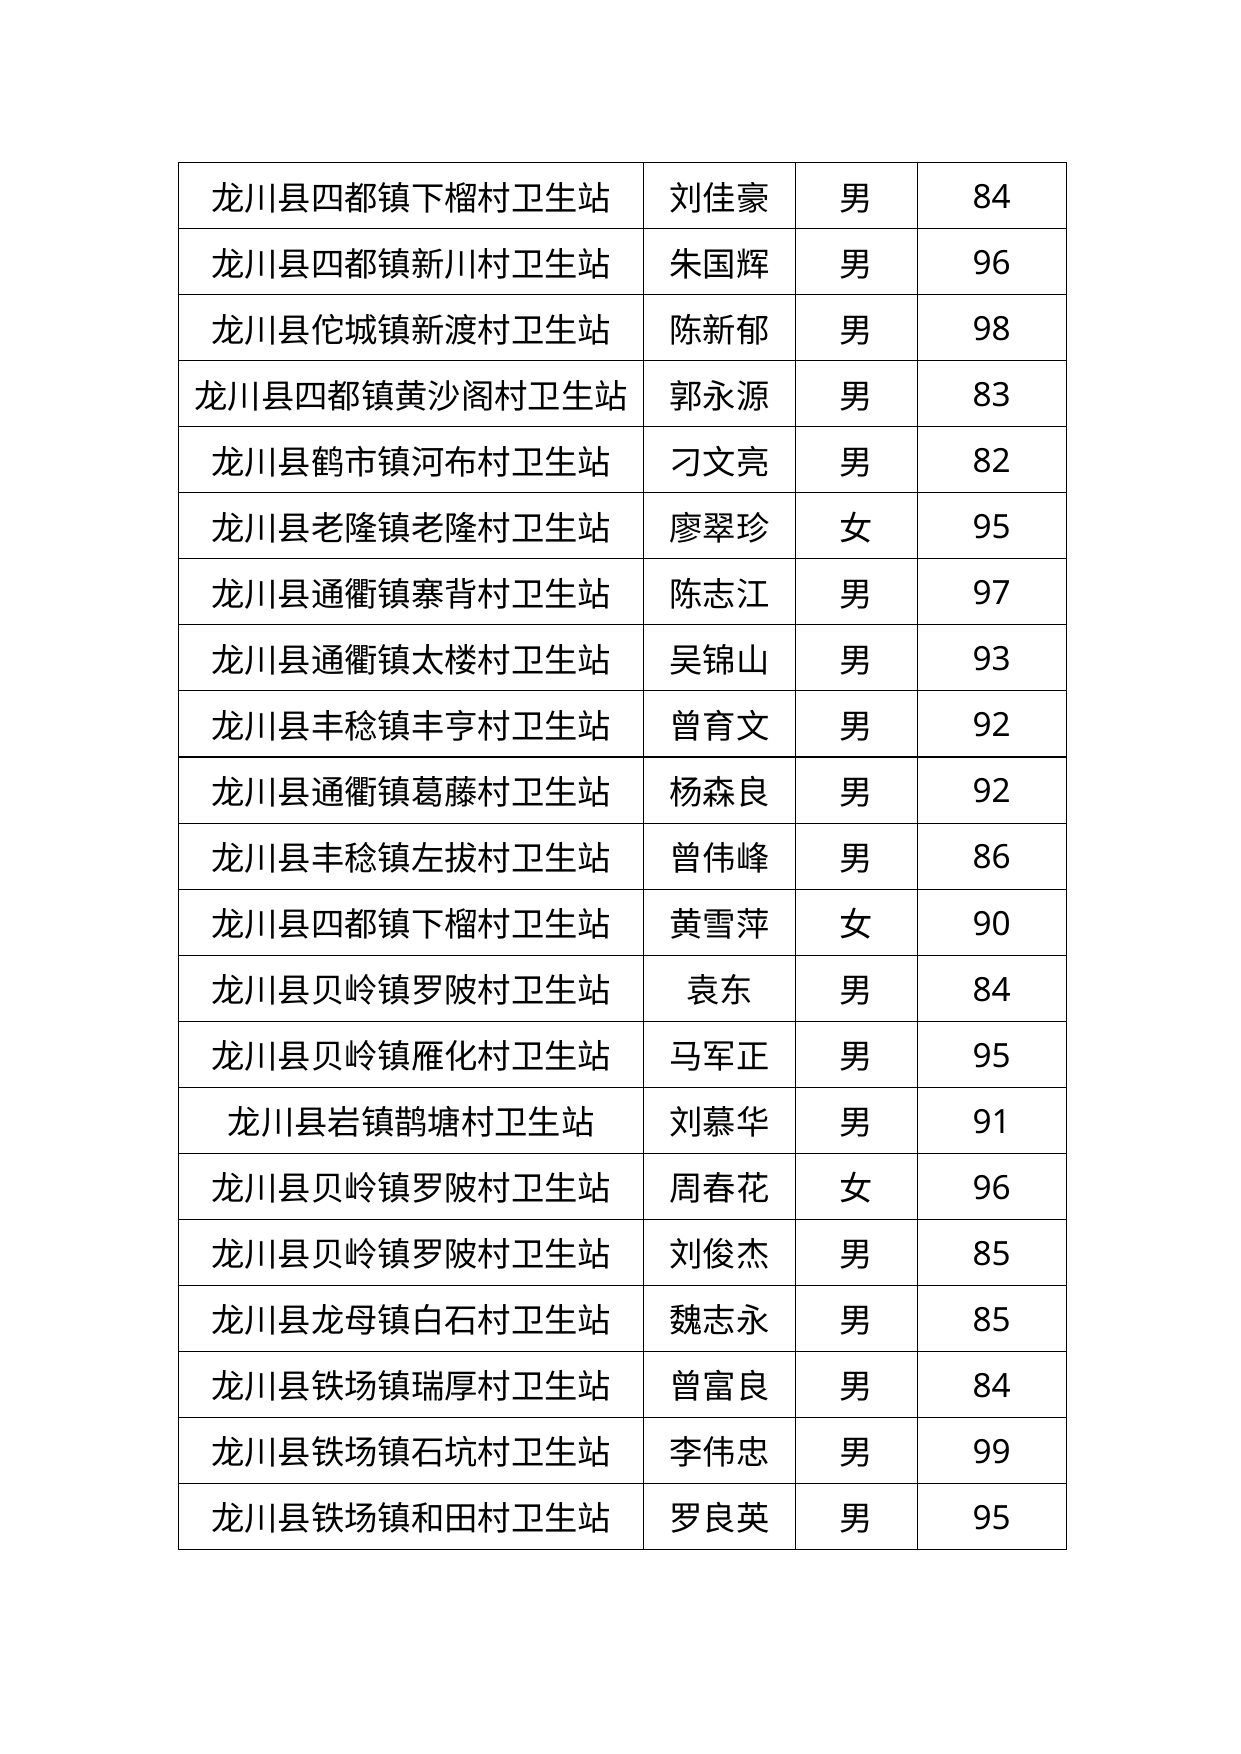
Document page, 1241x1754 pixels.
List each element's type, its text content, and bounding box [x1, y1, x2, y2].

table_cell 95 [918, 1484, 1066, 1549]
table_cell 83 [918, 361, 1066, 426]
table_cell 男 [796, 229, 917, 294]
table_cell 曾富良 [644, 1352, 795, 1417]
table_cell 龙川县四都镇下榴村卫生站 [179, 163, 643, 228]
table_cell 龙川县岩镇鹊塘村卫生站 [179, 1088, 643, 1153]
table_cell 曾伟峰 [644, 824, 795, 888]
table_cell 黄雪萍 [644, 890, 795, 954]
table_cell 98 [918, 295, 1066, 360]
table_cell 龙川县铁场镇石坑村卫生站 [179, 1418, 643, 1483]
table_cell 李伟忠 [644, 1418, 795, 1483]
table_cell 男 [796, 361, 917, 426]
table_cell 龙川县贝岭镇雁化村卫生站 [179, 1022, 643, 1087]
table_cell 男 [796, 427, 917, 492]
table_cell 刘佳豪 [644, 163, 795, 228]
table_cell 龙川县丰稔镇丰亨村卫生站 [179, 691, 643, 756]
table_cell 龙川县四都镇下榴村卫生站 [179, 890, 643, 954]
table_cell 92 [918, 691, 1066, 756]
table_cell 男 [796, 163, 917, 228]
table_cell 男 [796, 1484, 917, 1549]
table_cell 女 [796, 890, 917, 954]
table_cell 龙川县铁场镇瑞厚村卫生站 [179, 1352, 643, 1417]
table_cell 男 [796, 1352, 917, 1417]
table_cell 96 [918, 1154, 1066, 1219]
table_cell 陈新郁 [644, 295, 795, 360]
table_cell 男 [796, 824, 917, 888]
table_cell 82 [918, 427, 1066, 492]
table_cell 魏志永 [644, 1286, 795, 1351]
table_cell 男 [796, 559, 917, 624]
table_cell 92 [918, 758, 1066, 822]
table_cell 刁文亮 [644, 427, 795, 492]
table_cell 龙川县龙母镇白石村卫生站 [179, 1286, 643, 1351]
table_cell 袁东 [644, 956, 795, 1021]
table_cell 龙川县贝岭镇罗陂村卫生站 [179, 1154, 643, 1219]
table_cell 85 [918, 1286, 1066, 1351]
table_cell 龙川县老隆镇老隆村卫生站 [179, 493, 643, 558]
table_cell 男 [796, 1088, 917, 1153]
table_cell 马军正 [644, 1022, 795, 1087]
table_cell 龙川县铁场镇和田村卫生站 [179, 1484, 643, 1549]
table_cell 90 [918, 890, 1066, 954]
table_cell 女 [796, 1154, 917, 1219]
table_cell 罗良英 [644, 1484, 795, 1549]
table_cell 郭永源 [644, 361, 795, 426]
table_cell 龙川县鹤市镇河布村卫生站 [179, 427, 643, 492]
table_cell 朱国辉 [644, 229, 795, 294]
table_cell 84 [918, 163, 1066, 228]
table_cell 84 [918, 1352, 1066, 1417]
table_cell 刘俊杰 [644, 1220, 795, 1285]
table_cell 女 [796, 493, 917, 558]
table_cell 龙川县佗城镇新渡村卫生站 [179, 295, 643, 360]
table_cell 龙川县四都镇新川村卫生站 [179, 229, 643, 294]
table_cell 陈志江 [644, 559, 795, 624]
table_cell 廖翠珍 [644, 493, 795, 558]
table_cell 曾育文 [644, 691, 795, 756]
table_cell 龙川县丰稔镇左拔村卫生站 [179, 824, 643, 888]
table_cell 93 [918, 625, 1066, 690]
table_cell 吴锦山 [644, 625, 795, 690]
table_cell 91 [918, 1088, 1066, 1153]
table_cell 周春花 [644, 1154, 795, 1219]
table_cell 99 [918, 1418, 1066, 1483]
table_cell 95 [918, 1022, 1066, 1087]
table_cell 97 [918, 559, 1066, 624]
table_cell 龙川县通衢镇寨背村卫生站 [179, 559, 643, 624]
table_cell 85 [918, 1220, 1066, 1285]
table_cell 男 [796, 1418, 917, 1483]
table_cell 刘慕华 [644, 1088, 795, 1153]
table_cell 龙川县贝岭镇罗陂村卫生站 [179, 956, 643, 1021]
table_cell 龙川县四都镇黄沙阁村卫生站 [179, 361, 643, 426]
table_cell 龙川县通衢镇葛藤村卫生站 [179, 758, 643, 822]
table_cell 男 [796, 1286, 917, 1351]
table_cell 龙川县贝岭镇罗陂村卫生站 [179, 1220, 643, 1285]
table_cell 男 [796, 295, 917, 360]
table_cell 男 [796, 625, 917, 690]
table_cell 95 [918, 493, 1066, 558]
table_cell 杨森良 [644, 758, 795, 822]
table_cell 龙川县通衢镇太楼村卫生站 [179, 625, 643, 690]
table_cell 男 [796, 1022, 917, 1087]
table_cell 96 [918, 229, 1066, 294]
table_cell 男 [796, 758, 917, 822]
table_cell 男 [796, 1220, 917, 1285]
table_cell 男 [796, 956, 917, 1021]
table_cell 84 [918, 956, 1066, 1021]
table_cell 86 [918, 824, 1066, 888]
table_cell 男 [796, 691, 917, 756]
